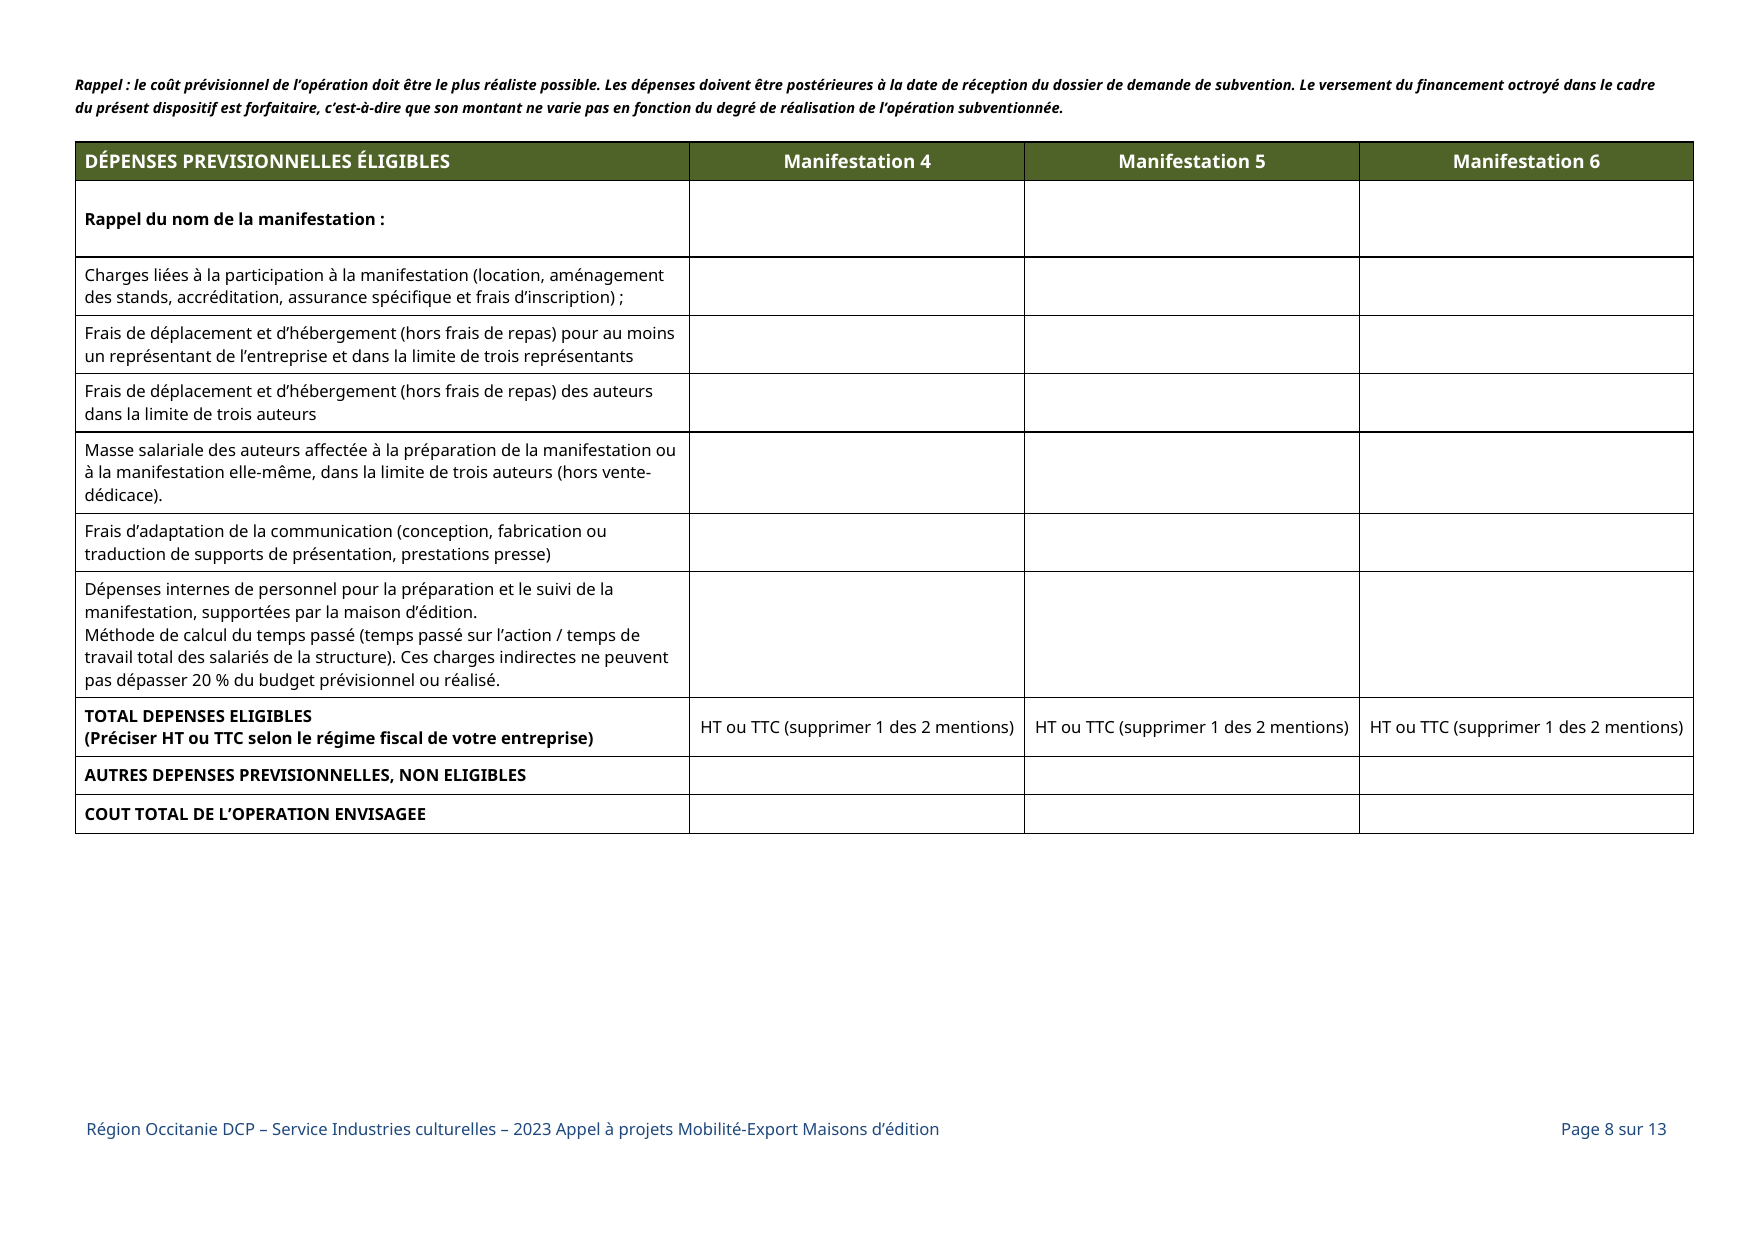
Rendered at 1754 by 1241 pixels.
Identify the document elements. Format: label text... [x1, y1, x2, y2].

table_cell Dépenses internes de personnel pour la préparation et le suivi de la manifestation, supportées par la maison d’édition. Méthode de calcul du temps passé (temps passé sur l’action / temps de travail total des salariés de la structure). Ces charges indirectes ne peuvent pas dépasser 20 % du budget prévisionnel ou réalisé. [76, 572, 689, 697]
table_cell [1025, 757, 1359, 794]
table_cell [1025, 181, 1359, 256]
table_cell [1360, 795, 1693, 833]
table_cell [690, 181, 1024, 256]
table_cell [1360, 316, 1693, 373]
table_header Manifestation 6 [1360, 143, 1693, 180]
table_cell [690, 316, 1024, 373]
table_cell HT ou TTC (supprimer 1 des 2 mentions) [690, 698, 1024, 756]
table_cell Masse salariale des auteurs affectée à la préparation de la manifestation ou à la manifestation elle-même, dans la limite de trois auteurs (hors vente-dédicace). [76, 433, 689, 512]
table_cell [1025, 514, 1359, 571]
table_cell [1360, 181, 1693, 256]
table_cell [690, 795, 1024, 833]
table_cell [690, 258, 1024, 315]
table_header Manifestation 5 [1025, 143, 1359, 180]
table_cell [1025, 433, 1359, 512]
table_cell [690, 514, 1024, 571]
table_cell [1360, 433, 1693, 512]
table_cell [690, 757, 1024, 794]
table_cell Charges liées à la participation à la manifestation (location, aménagement des stands, accréditation, assurance spécifique et frais d’inscription) ; [76, 258, 689, 315]
table_header DÉPENSES PREVISIONNELLES ÉLIGIBLES [76, 143, 689, 180]
table_cell [1360, 374, 1693, 431]
table_cell Frais de déplacement et d’hébergement (hors frais de repas) des auteurs dans la limite de trois auteurs [76, 374, 689, 431]
table_cell [1025, 316, 1359, 373]
table_cell [1025, 258, 1359, 315]
table_cell [1360, 572, 1693, 697]
table_cell HT ou TTC (supprimer 1 des 2 mentions) [1025, 698, 1359, 756]
table_cell [1360, 258, 1693, 315]
table_cell [1025, 572, 1359, 697]
table_cell [1025, 374, 1359, 431]
table_cell [690, 433, 1024, 512]
table_cell Frais de déplacement et d’hébergement (hors frais de repas) pour au moins un représentant de l’entreprise et dans la limite de trois représentants [76, 316, 689, 373]
table_cell [690, 572, 1024, 697]
table_cell TOTAL DEPENSES ELIGIBLES (Préciser HT ou TTC selon le régime fiscal de votre entreprise) [76, 698, 689, 756]
table_header Manifestation 4 [690, 143, 1024, 180]
table_cell Frais d’adaptation de la communication (conception, fabrication ou traduction de supports de présentation, prestations presse) [76, 514, 689, 571]
table_cell [1360, 514, 1693, 571]
table_cell [1025, 795, 1359, 833]
table_cell COUT TOTAL DE L’OPERATION ENVISAGEE [76, 795, 689, 833]
table_cell [690, 374, 1024, 431]
table_cell AUTRES DEPENSES PREVISIONNELLES, NON ELIGIBLES [76, 757, 689, 794]
table_cell Rappel du nom de la manifestation : [76, 181, 689, 256]
table_cell HT ou TTC (supprimer 1 des 2 mentions) [1360, 698, 1693, 756]
table_cell [1360, 757, 1693, 794]
text Rappel : le coût prévisionnel de l’opération doit être le plus réaliste possible. Les dépenses doivent être postérieures à la date de réception du dossier de demande de subvention. Le versement du financement octroyé dans le cadre du présent dispositif est forfaitaire, c’est-à-dire que son montant ne varie pas en fonction du degré de réalisation de l’opération subventionnée. [75, 75, 1679, 118]
